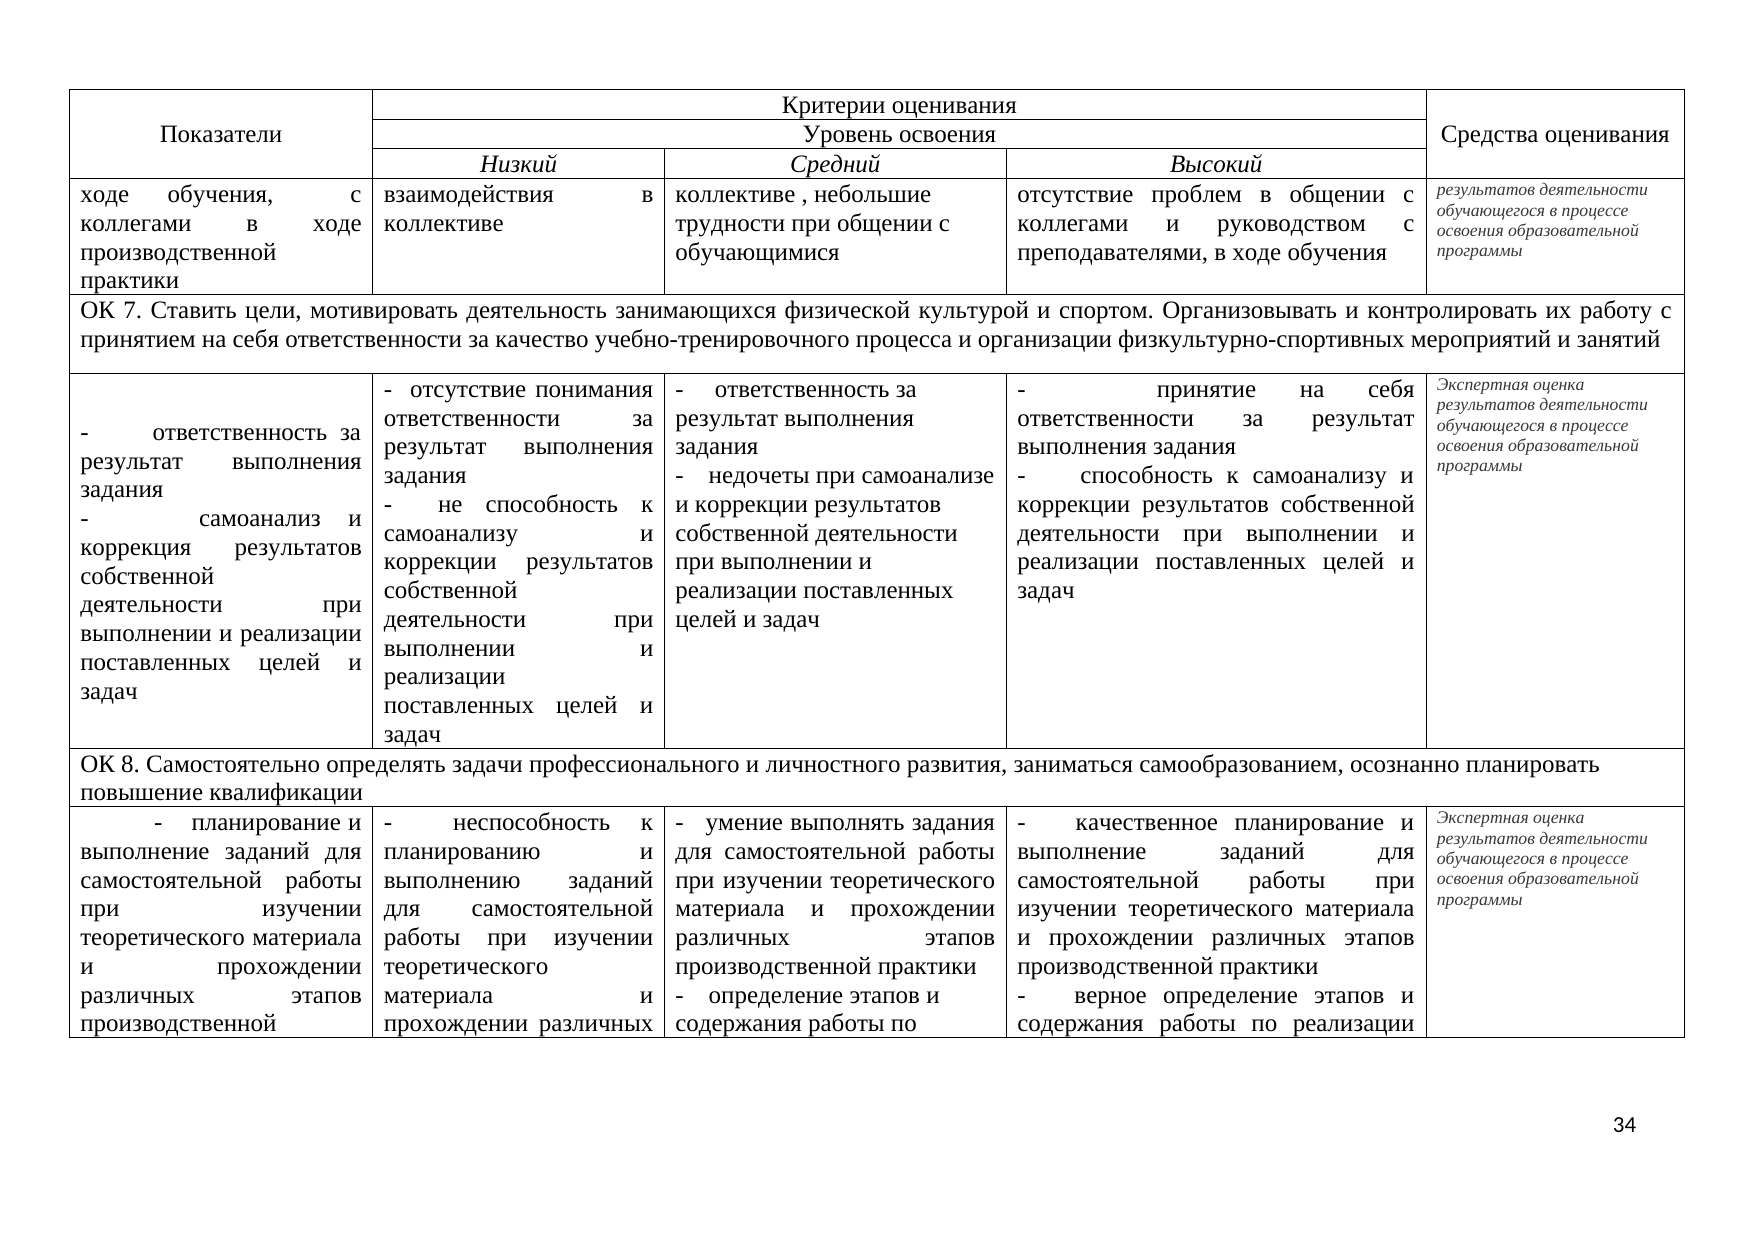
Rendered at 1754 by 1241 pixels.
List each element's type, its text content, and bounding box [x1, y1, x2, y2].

table_cell - ответственность за результат выполнения задания - самоанализ и коррекция результатов собственной деятельности при выполнении и реализации поставленных целей и задач [70, 374, 372, 748]
table_cell - отсутствие понимания ответственности за результат выполнения задания - не способность к самоанализу и коррекции результатов собственной деятельности при выполнении и реализации поставленных целей и задач [373, 374, 664, 748]
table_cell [1427, 807, 1684, 1037]
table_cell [665, 807, 1006, 1037]
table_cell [70, 807, 372, 1037]
table_header Показатели [70, 90, 372, 178]
table_cell Высокий [1007, 149, 1426, 178]
table_cell Низкий [373, 149, 664, 178]
table_cell - принятие на себя ответственности за результат выполнения задания - способность к самоанализу и коррекции результатов собственной деятельности при выполнении и реализации поставленных целей и задач [1007, 374, 1426, 748]
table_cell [1007, 807, 1426, 1037]
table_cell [665, 179, 1006, 294]
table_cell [1427, 179, 1684, 294]
table_cell Средний [665, 149, 1006, 178]
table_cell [373, 179, 664, 294]
table_header Средства оценивания [1427, 90, 1684, 178]
table_cell ОК 7. Ставить цели, мотивировать деятельность занимающихся физической культурой и спортом. Организовывать и контролировать их работу с принятием на себя ответственности за качество учебно-тренировочного процесса и организации физкультурно-спортивных мероприятий и занятий [70, 295, 1684, 373]
table_cell Уровень освоения [373, 120, 1426, 148]
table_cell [70, 179, 372, 294]
table_cell ОК 8. Самостоятельно определять задачи профессионального и личностного развития, заниматься самообразованием, осознанно планировать повышение квалификации [70, 749, 1684, 806]
table_cell - ответственность за результат выполнения задания - недочеты при самоанализе и коррекции результатов собственной деятельности при выполнении и реализации поставленных целей и задач [665, 374, 1006, 748]
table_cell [1007, 179, 1426, 294]
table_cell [373, 807, 664, 1037]
table_cell Экспертная оценка результатов деятельности обучающегося в процессе освоения образовательной программы [1427, 374, 1684, 748]
table_header Критерии оценивания [373, 90, 1426, 118]
